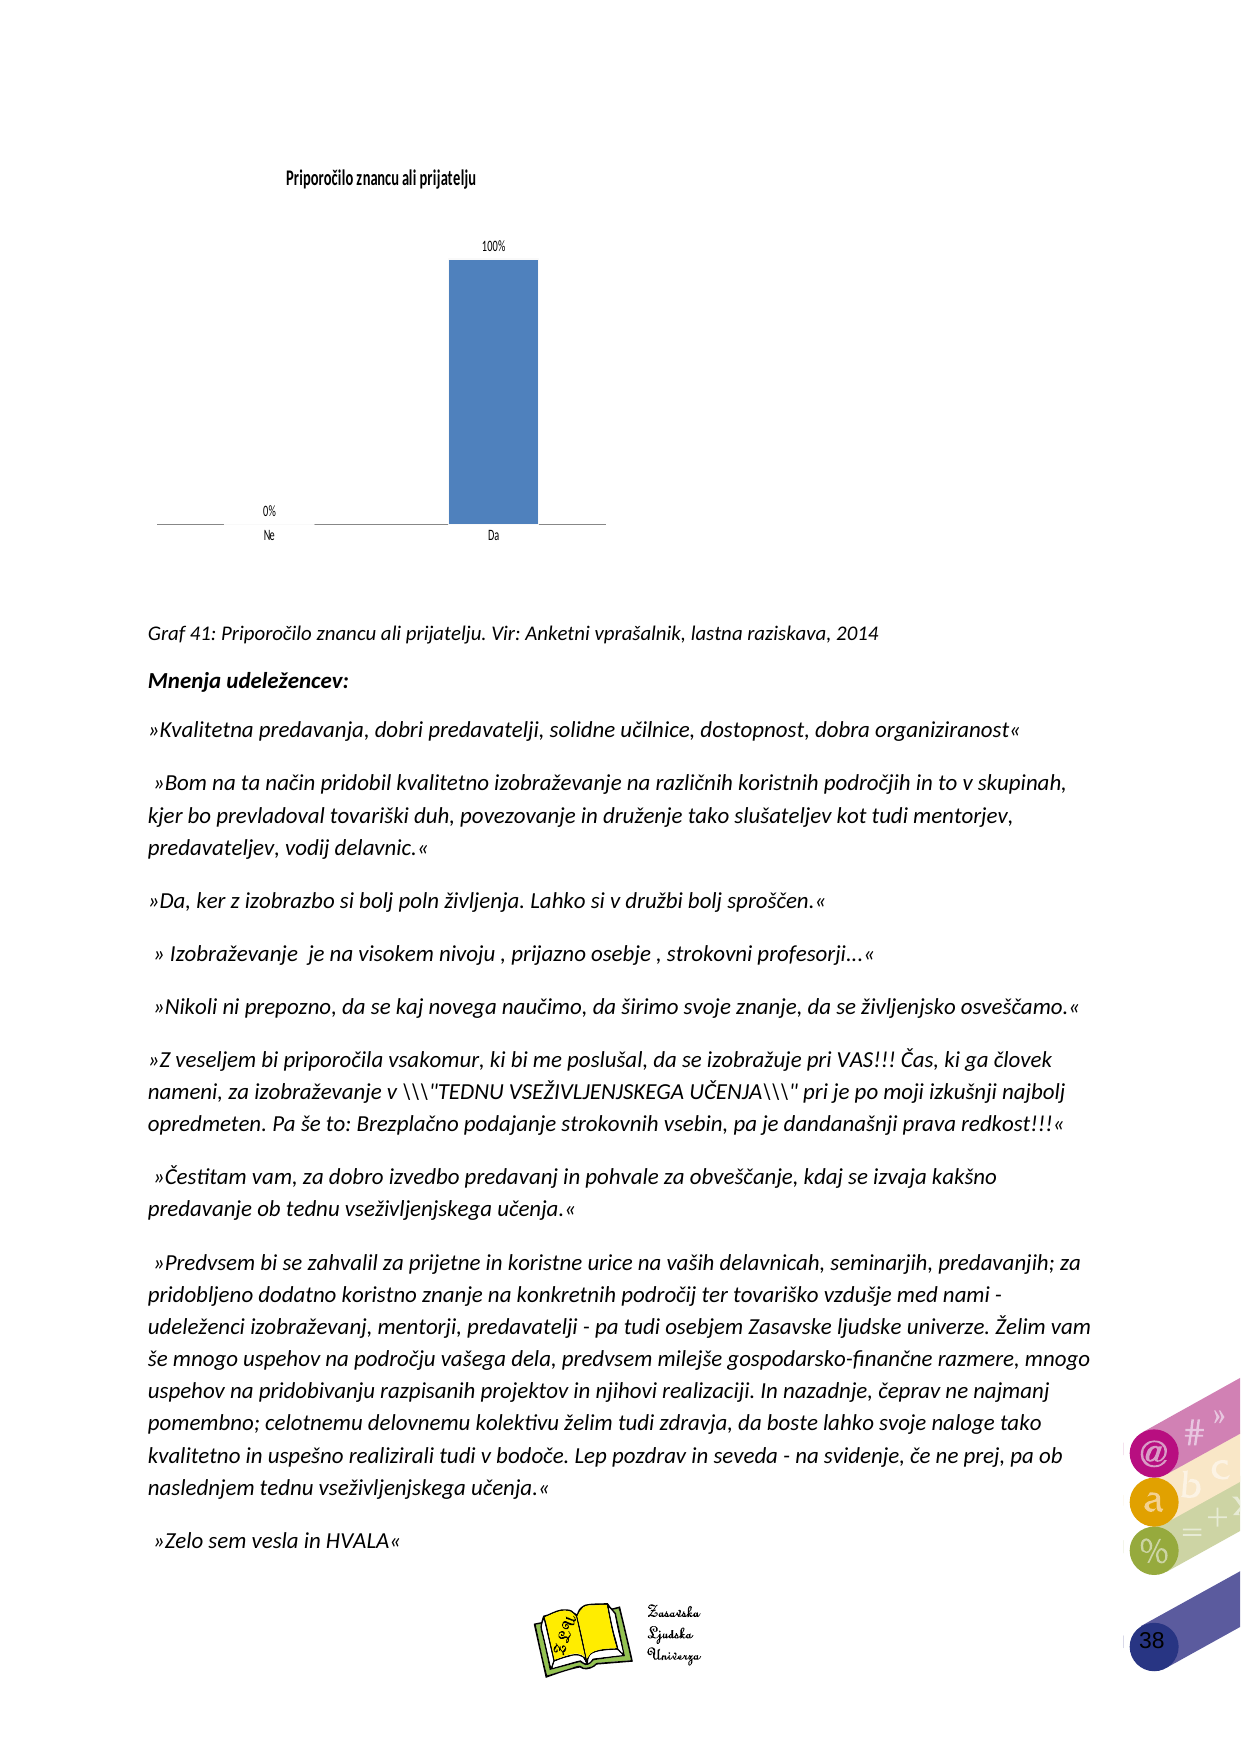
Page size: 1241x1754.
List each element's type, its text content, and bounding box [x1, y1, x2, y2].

text »Čestitam vam, za dobro izvedbo predavanj in pohvale za obveščanje, kdaj se izvaja kakšno predavanje ob tednu vseživljenjskega učenja.« [148, 1162, 1092, 1223]
text »Nikoli ni prepozno, da se kaj novega naučimo, da širimo svoje znanje, da se življenjsko osveščamo.« [148, 992, 1092, 1020]
text »Bom na ta način pridobil kvalitetno izobraževanje na različnih koristnih področjih in to v skupinah, kjer bo prevladoval tovariški duh, povezovanje in druženje tako slušateljev kot tudi mentorjev, predavateljev, vodij delavnic.« [148, 768, 1092, 861]
text »Zelo sem vesla in HVALA« [148, 1526, 1092, 1554]
text »Predvsem bi se zahvalil za prijetne in koristne urice na vaših delavnicah, seminarjih, predavanjih; za pridobljeno dodatno koristno znanje na konkretnih področij ter tovariško vzdušje med nami - udeleženci izobraževanj, mentorji, predavatelji - pa tudi osebjem Zasavske ljudske univerze. Želim vam še mnogo uspehov na področju vašega dela, predvsem milejše gospodarsko-finančne razmere, mnogo uspehov na pridobivanju razpisanih projektov in njihovi realizaciji. In nazadnje, čeprav ne najmanj pomembno; celotnemu delovnemu kolektivu želim tudi zdravja, da boste lahko svoje naloge tako kvalitetno in uspešno realizirali tudi v bodoče. Lep pozdrav in seveda - na svidenje, če ne prej, pa ob naslednjem tednu vseživljenjskega učenja.« [148, 1248, 1092, 1501]
text »Z veseljem bi priporočila vsakomur, ki bi me poslušal, da se izobražuje pri VAS!!! Čas, ki ga človek nameni, za izobraževanje v \\\"TEDNU VSEŽIVLJENJSKEGA UČENJA\\\" pri je po moji izkušnji najbolj opredmeten. Pa še to: Brezplačno podajanje strokovnih vsebin, pa je dandanašnji prava redkost!!!« [148, 1045, 1092, 1137]
text Mnenja udeležencev: [148, 667, 1092, 695]
text »Da, ker z izobrazbo si bolj poln življenja. Lahko si v družbi bolj sproščen.« [148, 886, 1092, 914]
text Graf 41: Priporočilo znancu ali prijatelju. Vir: Anketni vprašalnik, lastna raziskava, 2014 [148, 620, 1092, 646]
text »Kvalitetna predavanja, dobri predavatelji, solidne učilnice, dostopnost, dobra organiziranost« [148, 716, 1092, 743]
text » Izobraževanje je na visokem nivoju , prijazno osebje , strokovni profesorji...« [148, 939, 1092, 967]
